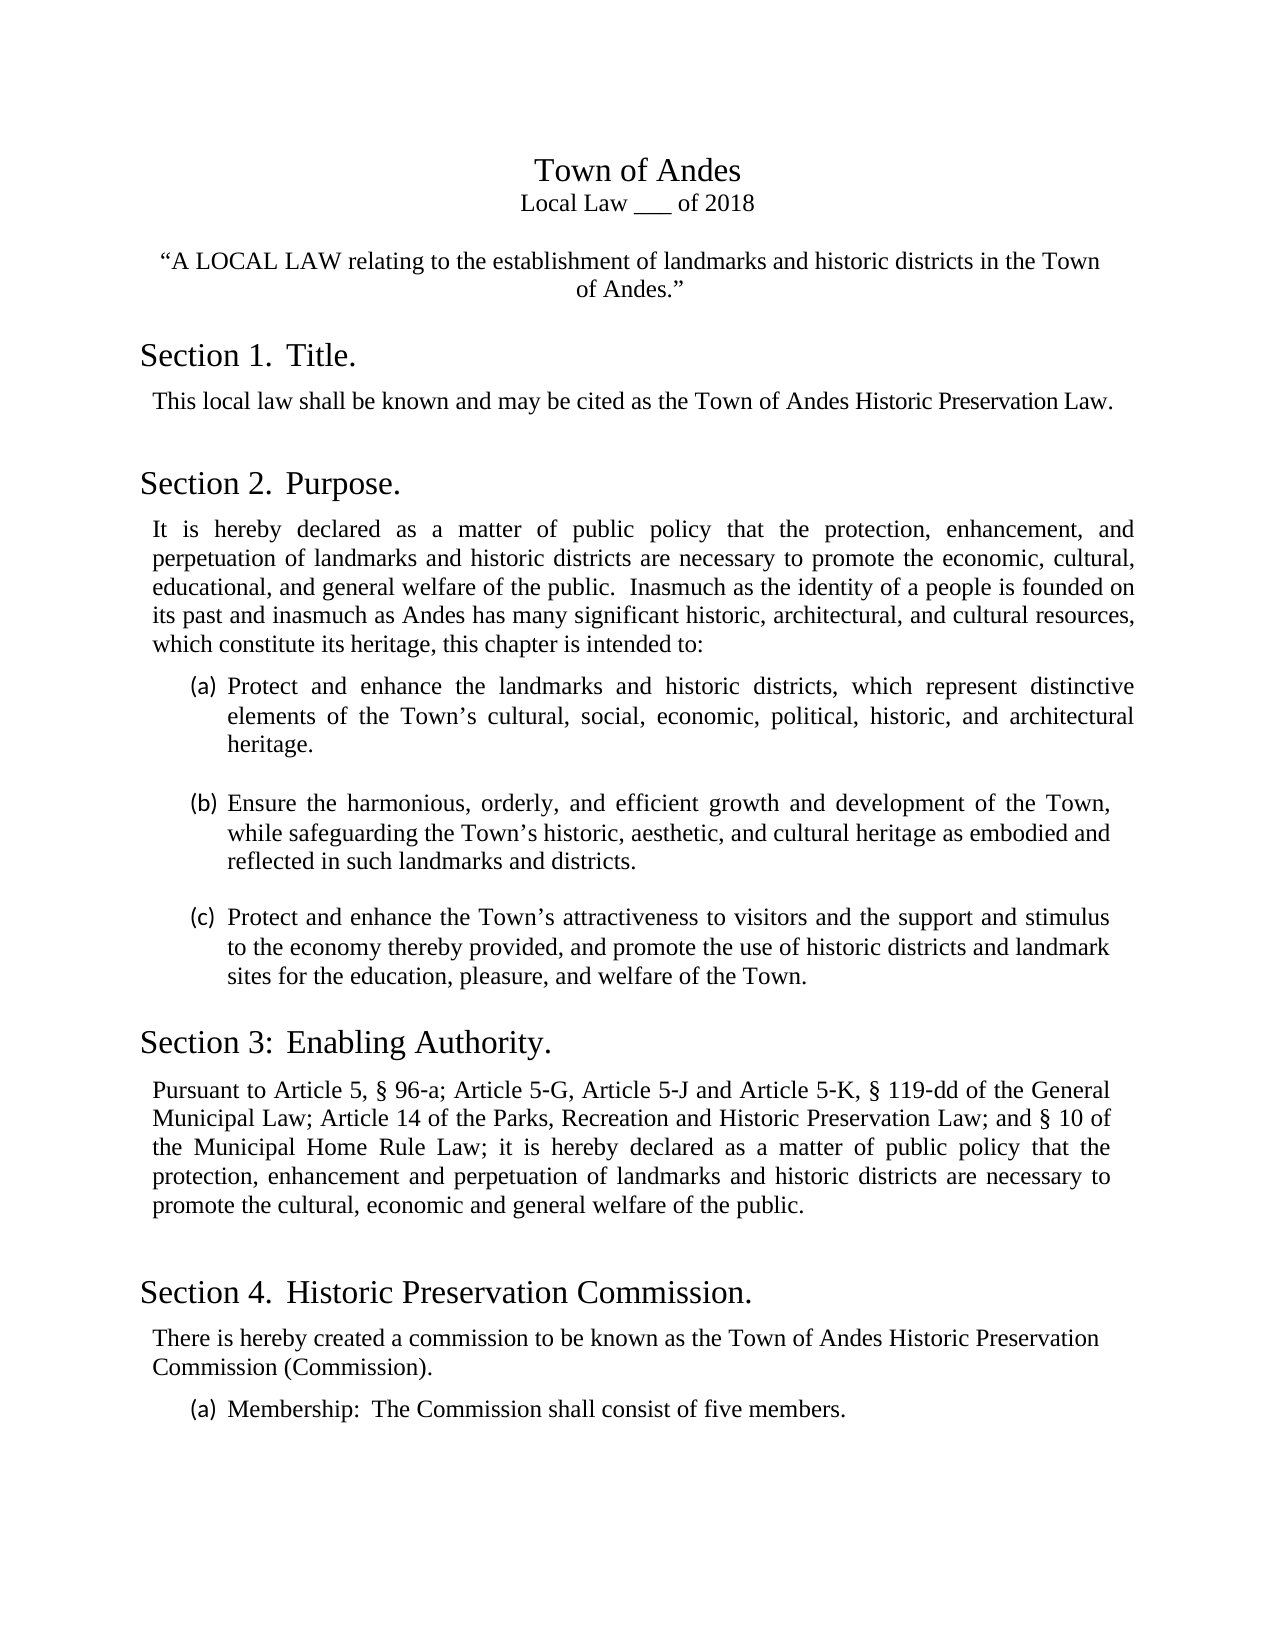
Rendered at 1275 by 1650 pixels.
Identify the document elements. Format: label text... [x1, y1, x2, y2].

text This local law shall be known and may be cited as the Town of Andes Historic Preservation Law. [152, 386, 1135, 414]
list Ensure the harmonious, orderly, and efficient growth and development of the Town, while safeguarding the Town’s historic, aesthetic, and cultural heritage as embodied and reflected in such landmarks and districts. [189, 787, 1111, 875]
list Protect and enhance the Town’s attractiveness to visitors and the support and stimulus to the economy thereby provided, and promote the use of historic districts and landmark sites for the education, pleasure, and welfare of the Town. [189, 902, 1111, 989]
list Protect and enhance the landmarks and historic districts, which represent distinctive elements of the Town’s cultural, social, economic, political, historic, and architectural heritage. [189, 670, 1135, 758]
text “A LOCAL LAW relating to the establishment of landmarks and historic districts in the Town of Andes.” [152, 246, 1108, 303]
list Membership: The Commission shall consist of five members. [189, 1393, 1135, 1424]
subtitle Section 3: Enabling Authority. [139, 1022, 1135, 1061]
subtitle Section 4. Historic Preservation Commission. [139, 1272, 1135, 1311]
subtitle Section 1. Title. [139, 335, 1135, 373]
subtitle Town of Andes [139, 150, 1135, 188]
subtitle Section 2. Purpose. [139, 463, 1135, 502]
text There is hereby created a commission to be known as the Town of Andes Historic Preservation Commission (Commission). [152, 1323, 1135, 1381]
text Local Law ___ of 2018 [139, 188, 1135, 217]
text Pursuant to Article 5, § 96‐a; Article 5‐G, Article 5‐J and Article 5‐K, § 119‐dd of the General Municipal Law; Article 14 of the Parks, Recreation and Historic Preservation Law; and § 10 of the Municipal Home Rule Law; it is hereby declared as a matter of public policy that the protection, enhancement and perpetuation of landmarks and historic districts are necessary to promote the cultural, economic and general welfare of the public. [152, 1073, 1111, 1218]
text It is hereby declared as a matter of public policy that the protection, enhancement, and perpetuation of landmarks and historic districts are necessary to promote the economic, cultural, educational, and general welfare of the public. Inasmuch as the identity of a people is founded on its past and inasmuch as Andes has many significant historic, architectural, and cultural resources, which constitute its heritage, this chapter is intended to: [152, 514, 1135, 658]
